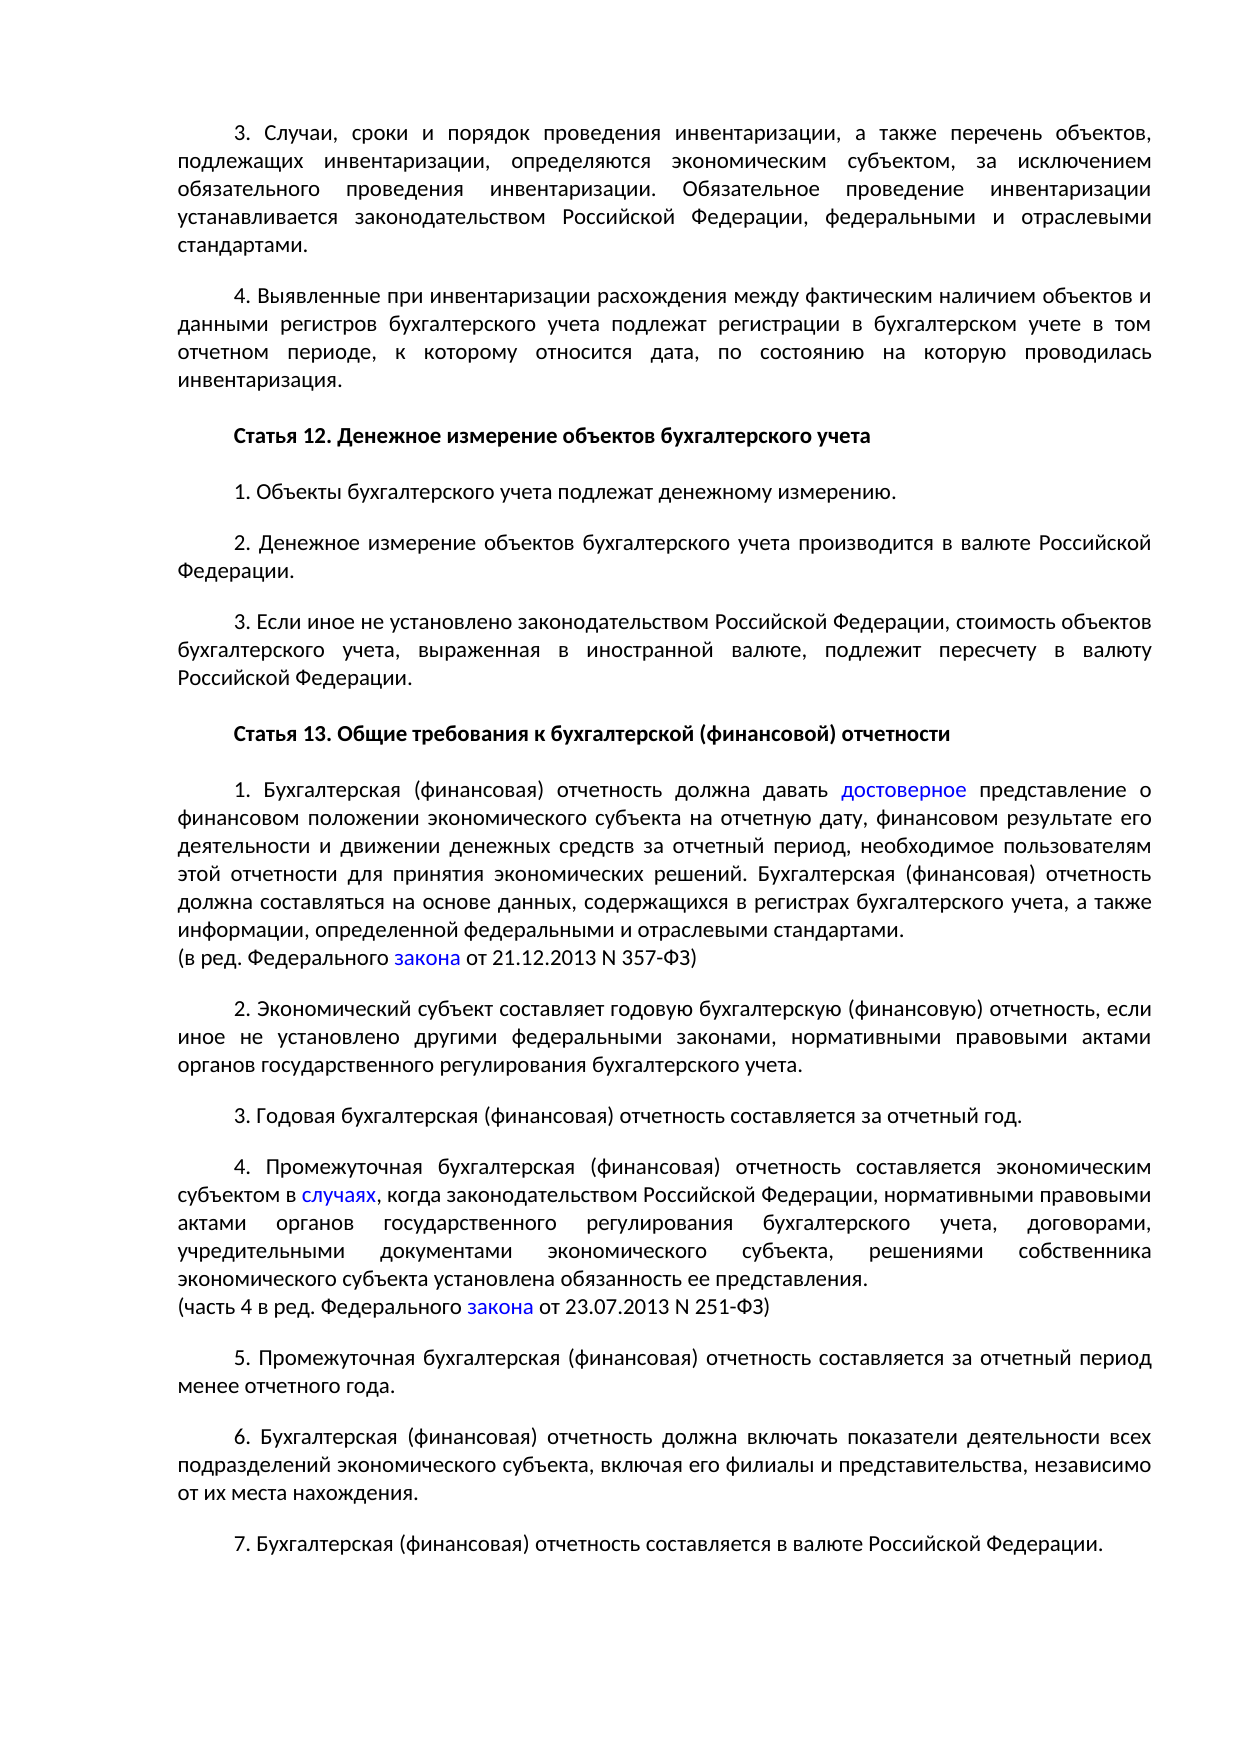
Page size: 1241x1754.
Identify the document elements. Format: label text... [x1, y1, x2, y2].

text 1. Объекты бухгалтерского учета подлежат денежному измерению. [177, 477, 1152, 505]
text 4. Выявленные при инвентаризации расхождения между фактическим наличием объектов и данными регистров бухгалтерского учета подлежат регистрации в бухгалтерском учете в том отчетном периоде, к которому относится дата, по состоянию на которую проводилась инвентаризация. [177, 281, 1152, 393]
title Статья 13. Общие требования к бухгалтерской (финансовой) отчетности [177, 719, 1152, 747]
text 6. Бухгалтерская (финансовая) отчетность должна включать показатели деятельности всех подразделений экономического субъекта, включая его филиалы и представительства, независимо от их места нахождения. [177, 1422, 1152, 1506]
text (в ред. Федерального закона от 21.12.2013 N 357-ФЗ) [177, 943, 1152, 971]
text 2. Денежное измерение объектов бухгалтерского учета производится в валюте Российской Федерации. [177, 528, 1152, 584]
text 1. Бухгалтерская (финансовая) отчетность должна давать достоверное представление о финансовом положении экономического субъекта на отчетную дату, финансовом результате его деятельности и движении денежных средств за отчетный период, необходимое пользователям этой отчетности для принятия экономических решений. Бухгалтерская (финансовая) отчетность должна составляться на основе данных, содержащихся в регистрах бухгалтерского учета, а также информации, определенной федеральными и отраслевыми стандартами. [177, 775, 1152, 943]
title Статья 12. Денежное измерение объектов бухгалтерского учета [177, 421, 1152, 449]
text (часть 4 в ред. Федерального закона от 23.07.2013 N 251-ФЗ) [177, 1292, 1152, 1320]
text 5. Промежуточная бухгалтерская (финансовая) отчетность составляется за отчетный период менее отчетного года. [177, 1343, 1152, 1399]
text 3. Годовая бухгалтерская (финансовая) отчетность составляется за отчетный год. [177, 1101, 1152, 1129]
text 3. Если иное не установлено законодательством Российской Федерации, стоимость объектов бухгалтерского учета, выраженная в иностранной валюте, подлежит пересчету в валюту Российской Федерации. [177, 607, 1152, 691]
text 4. Промежуточная бухгалтерская (финансовая) отчетность составляется экономическим субъектом в случаях, когда законодательством Российской Федерации, нормативными правовыми актами органов государственного регулирования бухгалтерского учета, договорами, учредительными документами экономического субъекта, решениями собственника экономического субъекта установлена обязанность ее представления. [177, 1152, 1152, 1292]
text 7. Бухгалтерская (финансовая) отчетность составляется в валюте Российской Федерации. [177, 1529, 1152, 1557]
text 2. Экономический субъект составляет годовую бухгалтерскую (финансовую) отчетность, если иное не установлено другими федеральными законами, нормативными правовыми актами органов государственного регулирования бухгалтерского учета. [177, 994, 1152, 1078]
text 3. Случаи, сроки и порядок проведения инвентаризации, а также перечень объектов, подлежащих инвентаризации, определяются экономическим субъектом, за исключением обязательного проведения инвентаризации. Обязательное проведение инвентаризации устанавливается законодательством Российской Федерации, федеральными и отраслевыми стандартами. [177, 118, 1152, 258]
